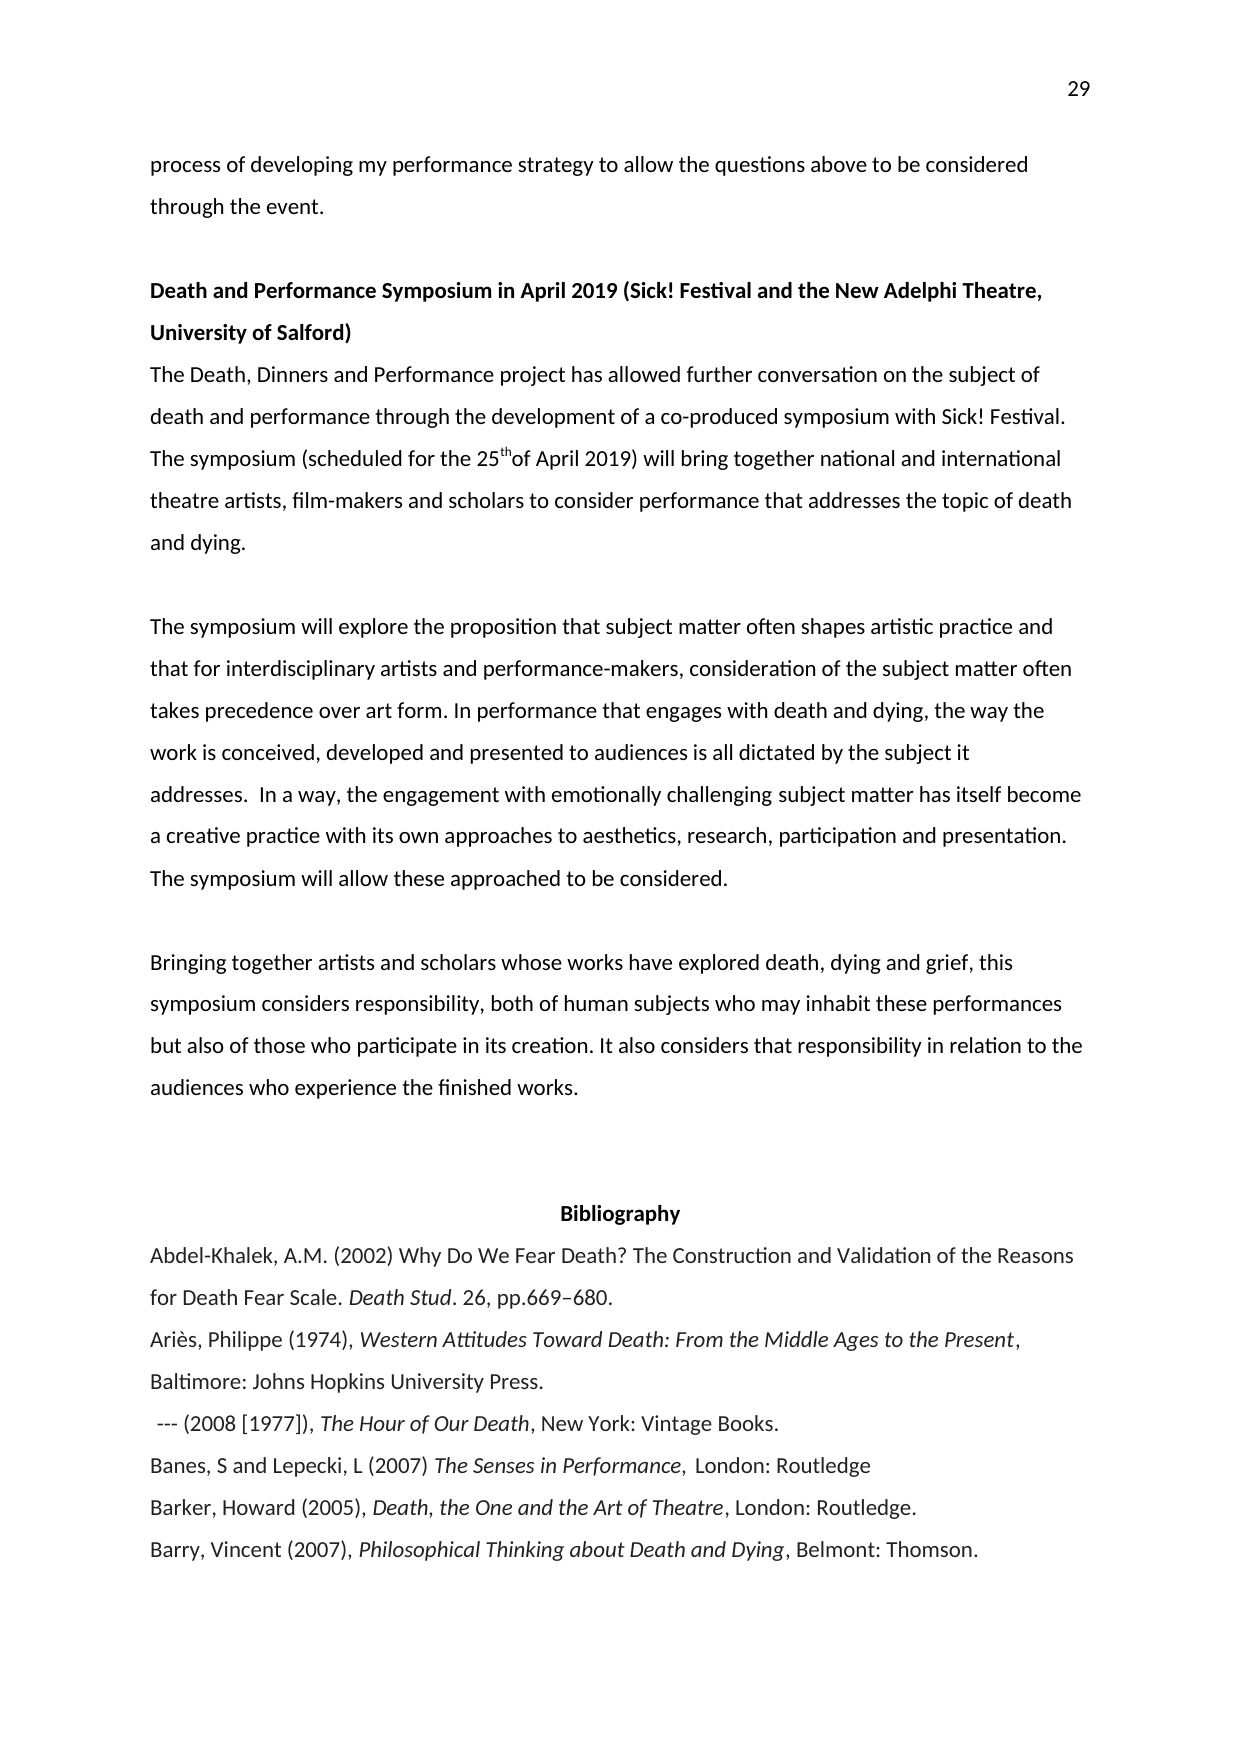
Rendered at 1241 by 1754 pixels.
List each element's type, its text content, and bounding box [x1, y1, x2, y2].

text Abdel-Khalek, A.M. (2002) Why Do We Fear Death? The Construction and Validation of the Reasons for Death Fear Scale. Death Stud. 26, pp.669–680. [150, 1241, 1090, 1311]
text Death and Performance Symposium in April 2019 (Sick! Festival and the New Adelphi Theatre, University of Salford) [150, 276, 1090, 346]
text Bringing together artists and scholars whose works have explored death, dying and grief, this symposium considers responsibility, both of human subjects who may inhabit these performances but also of those who participate in its creation. It also considers that responsibility in relation to the audiences who experience the finished works. [150, 948, 1090, 1102]
text Ariès, Philippe (1974), Western Attitudes Toward Death: From the Middle Ages to the Present, Baltimore: Johns Hopkins University Press. [150, 1325, 1090, 1395]
text Barry, Vincent (2007), Philosophical Thinking about Death and Dying, Belmont: Thomson. [150, 1535, 1090, 1563]
text The Death, Dinners and Performance project has allowed further conversation on the subject of death and performance through the development of a co-produced symposium with Sick! Festival. The symposium (scheduled for the 25thof April 2019) will bring together national and international theatre artists, film-makers and scholars to consider performance that addresses the topic of death and dying. [150, 360, 1090, 556]
text Bibliography [150, 1199, 1090, 1227]
text Banes, S and Lepecki, L (2007) The Senses in Performance, London: Routledge [150, 1451, 1090, 1479]
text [150, 150, 1090, 220]
text The symposium will explore the proposition that subject matter often shapes artistic practice and that for interdisciplinary artists and performance-makers, consideration of the subject matter often takes precedence over art form. In performance that engages with death and dying, the way the work is conceived, developed and presented to audiences is all dictated by the subject it addresses. In a way, the engagement with emotionally challenging subject matter has itself become a creative practice with its own approaches to aesthetics, research, participation and presentation. The symposium will allow these approached to be considered. [150, 612, 1090, 892]
text --- (2008 [1977]), The Hour of Our Death, New York: Vintage Books. [150, 1409, 1090, 1437]
text Barker, Howard (2005), Death, the One and the Art of Theatre, London: Routledge. [150, 1493, 1090, 1521]
